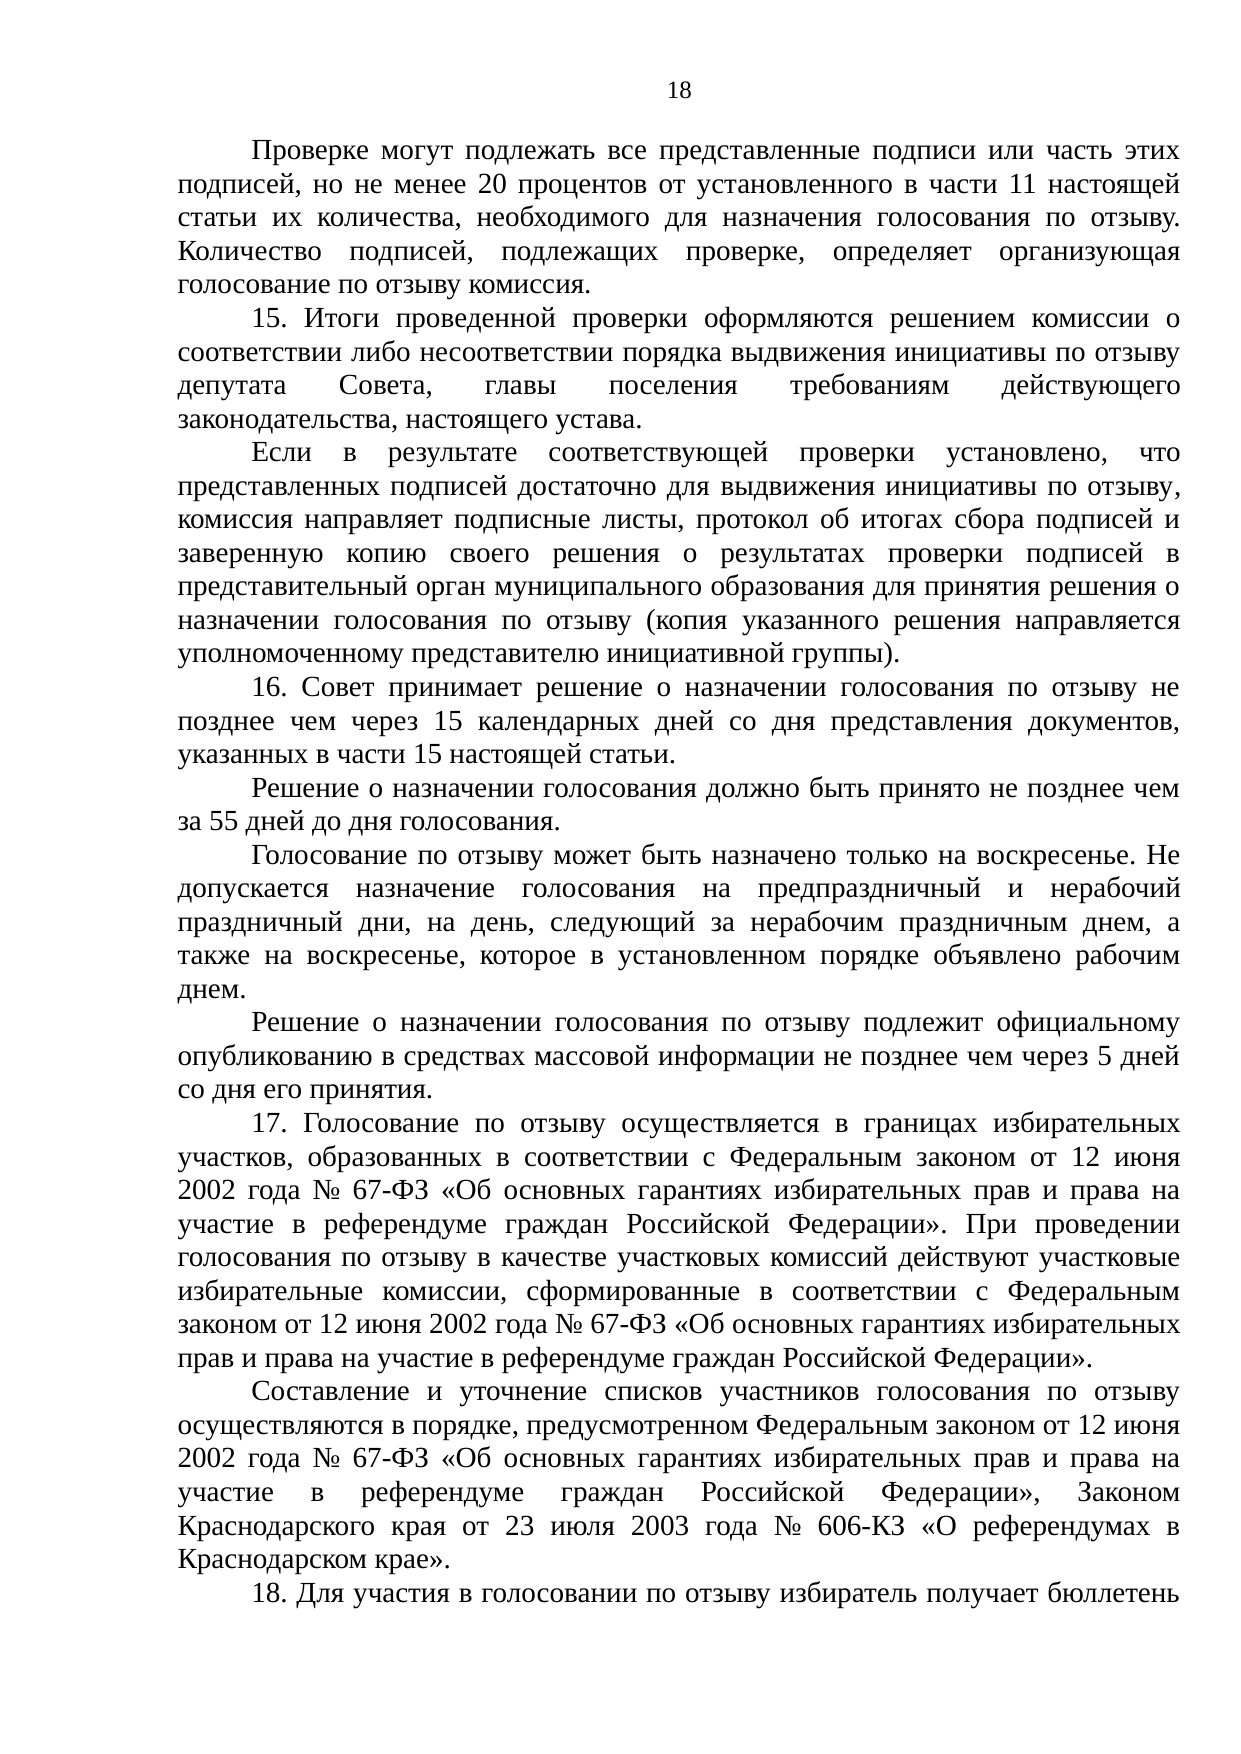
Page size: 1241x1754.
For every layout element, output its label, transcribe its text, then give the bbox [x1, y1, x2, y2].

text Составление и уточнение списков участников голосования по отзыву осуществляются в порядке, предусмотренном Федеральным законом от 12 июня 2002 года № 67-ФЗ «Об основных гарантиях избирательных прав и права на участие в референдуме граждан Российской Федерации», Законом Краснодарского края от 23 июля 2003 года № 606-КЗ «О референдумах в Краснодарском крае». [177, 1373, 1181, 1575]
text Если в результате соответствующей проверки установлено, что представленных подписей достаточно для выдвижения инициативы по отзыву, комиссия направляет подписные листы, протокол об итогах сбора подписей и заверенную копию своего решения о результатах проверки подписей в представительный орган муниципального образования для принятия решения о назначении голосования по отзыву (копия указанного решения направляется уполномоченному представителю инициативной группы). [177, 434, 1181, 669]
text Решение о назначении голосования должно быть принято не позднее чем за 55 дней до дня голосования. [177, 770, 1181, 837]
text Проверке могут подлежать все представленные подписи или часть этих подписей, но не менее 20 процентов от установленного в части 11 настоящей статьи их количества, необходимого для назначения голосования по отзыву. Количество подписей, подлежащих проверке, определяет организующая голосование по отзыву комиссия. [177, 132, 1181, 300]
text Голосование по отзыву может быть назначено только на воскресенье. Не допускается назначение голосования на предпраздничный и нерабочий праздничный дни, на день, следующий за нерабочим праздничным днем, а также на воскресенье, которое в установленном порядке объявлено рабочим днем. [177, 837, 1181, 1004]
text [177, 1575, 1181, 1608]
text 15. Итоги проведенной проверки оформляются решением комиссии о соответствии либо несоответствии порядка выдвижения инициативы по отзыву депутата Совета, главы поселения требованиям действующего законодательства, настоящего устава. [177, 300, 1181, 434]
text Решение о назначении голосования по отзыву подлежит официальному опубликованию в средствах массовой информации не позднее чем через 5 дней со дня его принятия. [177, 1004, 1181, 1105]
text 17. Голосование по отзыву осуществляется в границах избирательных участков, образованных в соответствии с Федеральным законом от 12 июня 2002 года № 67-ФЗ «Об основных гарантиях избирательных прав и права на участие в референдуме граждан Российской Федерации». При проведении голосования по отзыву в качестве участковых комиссий действуют участковые избирательные комиссии, сформированные в соответствии с Федеральным законом от 12 июня 2002 года № 67-ФЗ «Об основных гарантиях избирательных прав и права на участие в референдуме граждан Российской Федерации». [177, 1105, 1181, 1373]
text 16. Совет принимает решение о назначении голосования по отзыву не позднее чем через 15 календарных дней со дня представления документов, указанных в части 15 настоящей статьи. [177, 669, 1181, 770]
